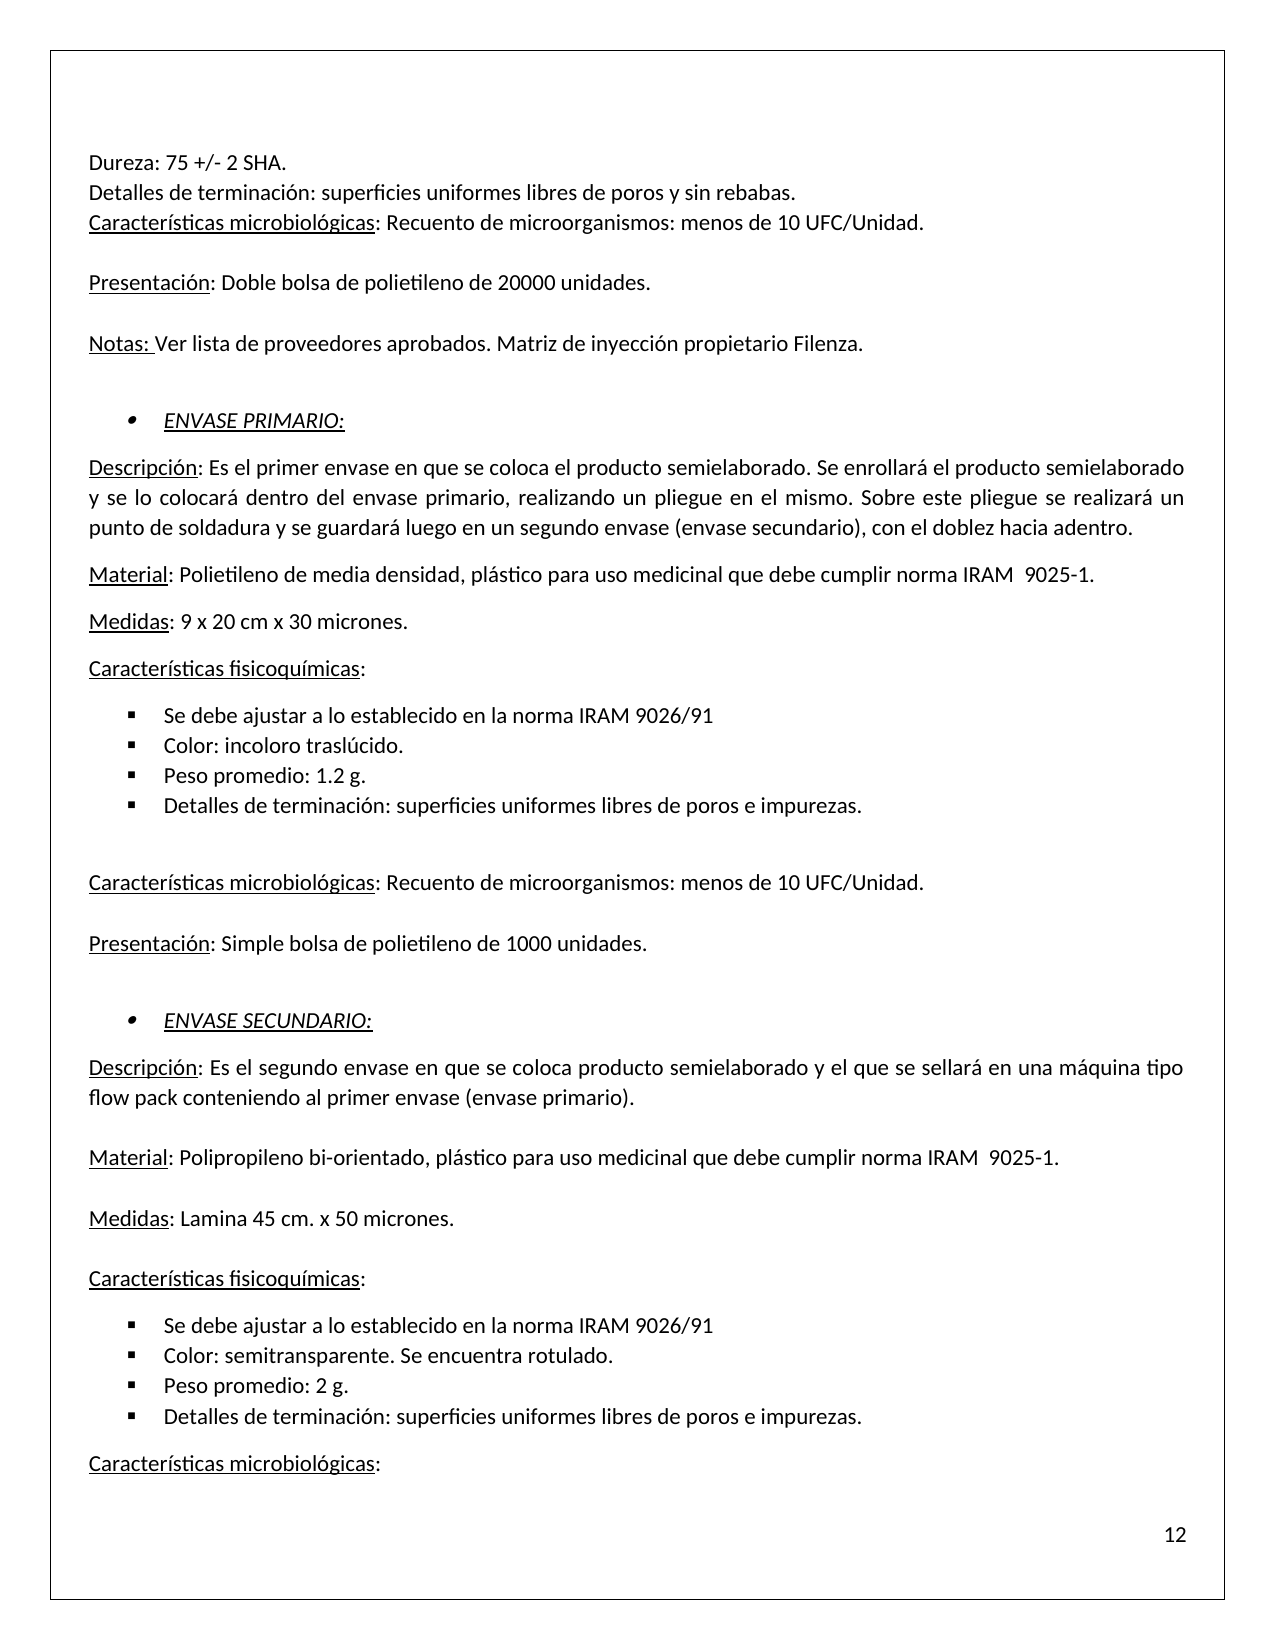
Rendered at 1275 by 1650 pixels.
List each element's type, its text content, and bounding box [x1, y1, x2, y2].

text Detalles de terminación: superficies uniformes libres de poros y sin rebabas. [89, 178, 1186, 206]
list Se debe ajustar a lo establecido en la norma IRAM 9026/91 [126, 1311, 1186, 1339]
list Color: semitransparente. Se encuentra rotulado. [126, 1341, 1186, 1369]
text Características microbiológicas: Recuento de microorganismos: menos de 10 UFC/Unidad. [89, 208, 1186, 236]
text Dureza: 75 +/- 2 SHA. [89, 148, 1186, 176]
list Peso promedio: 2 g. [126, 1372, 1186, 1399]
text Material: Polipropileno bi-orientado, plástico para uso medicinal que debe cumplir norma IRAM 9025-1. [89, 1143, 1186, 1171]
list ENVASE SECUNDARIO: [126, 1006, 1186, 1034]
text Características microbiológicas: Recuento de microorganismos: menos de 10 UFC/Unidad. [89, 868, 1186, 896]
text Presentación: Simple bolsa de polietileno de 1000 unidades. [89, 929, 1186, 957]
text Descripción: Es el segundo envase en que se coloca producto semielaborado y el que se sellará en una máquina tipo flow pack conteniendo al primer envase (envase primario). [89, 1053, 1186, 1111]
list Peso promedio: 1.2 g. [126, 761, 1186, 789]
list Se debe ajustar a lo establecido en la norma IRAM 9026/91 [126, 701, 1186, 729]
text Presentación: Doble bolsa de polietileno de 20000 unidades. [89, 268, 1186, 296]
text Material: Polietileno de media densidad, plástico para uso medicinal que debe cumplir norma IRAM 9025-1. [89, 560, 1186, 588]
list ENVASE PRIMARIO: [126, 406, 1186, 434]
text Notas: Ver lista de proveedores aprobados. Matriz de inyección propietario Filenza. [89, 329, 1186, 357]
list Detalles de terminación: superficies uniformes libres de poros e impurezas. [126, 791, 1186, 819]
text Descripción: Es el primer envase en que se coloca el producto semielaborado. Se enrollará el producto semielaborado y se lo colocará dentro del envase primario, realizando un pliegue en el mismo. Sobre este pliegue se realizará un punto de soldadura y se guardará luego en un segundo envase (envase secundario), con el doblez hacia adentro. [89, 453, 1186, 541]
text Medidas: 9 x 20 cm x 30 micrones. [89, 607, 1186, 635]
text Características fisicoquímicas: [89, 654, 1186, 682]
text Características fisicoquímicas: [89, 1264, 1186, 1292]
text Características microbiológicas: [89, 1449, 1186, 1477]
list Detalles de terminación: superficies uniformes libres de poros e impurezas. [126, 1402, 1186, 1430]
list Color: incoloro traslúcido. [126, 731, 1186, 759]
text Medidas: Lamina 45 cm. x 50 micrones. [89, 1204, 1186, 1232]
